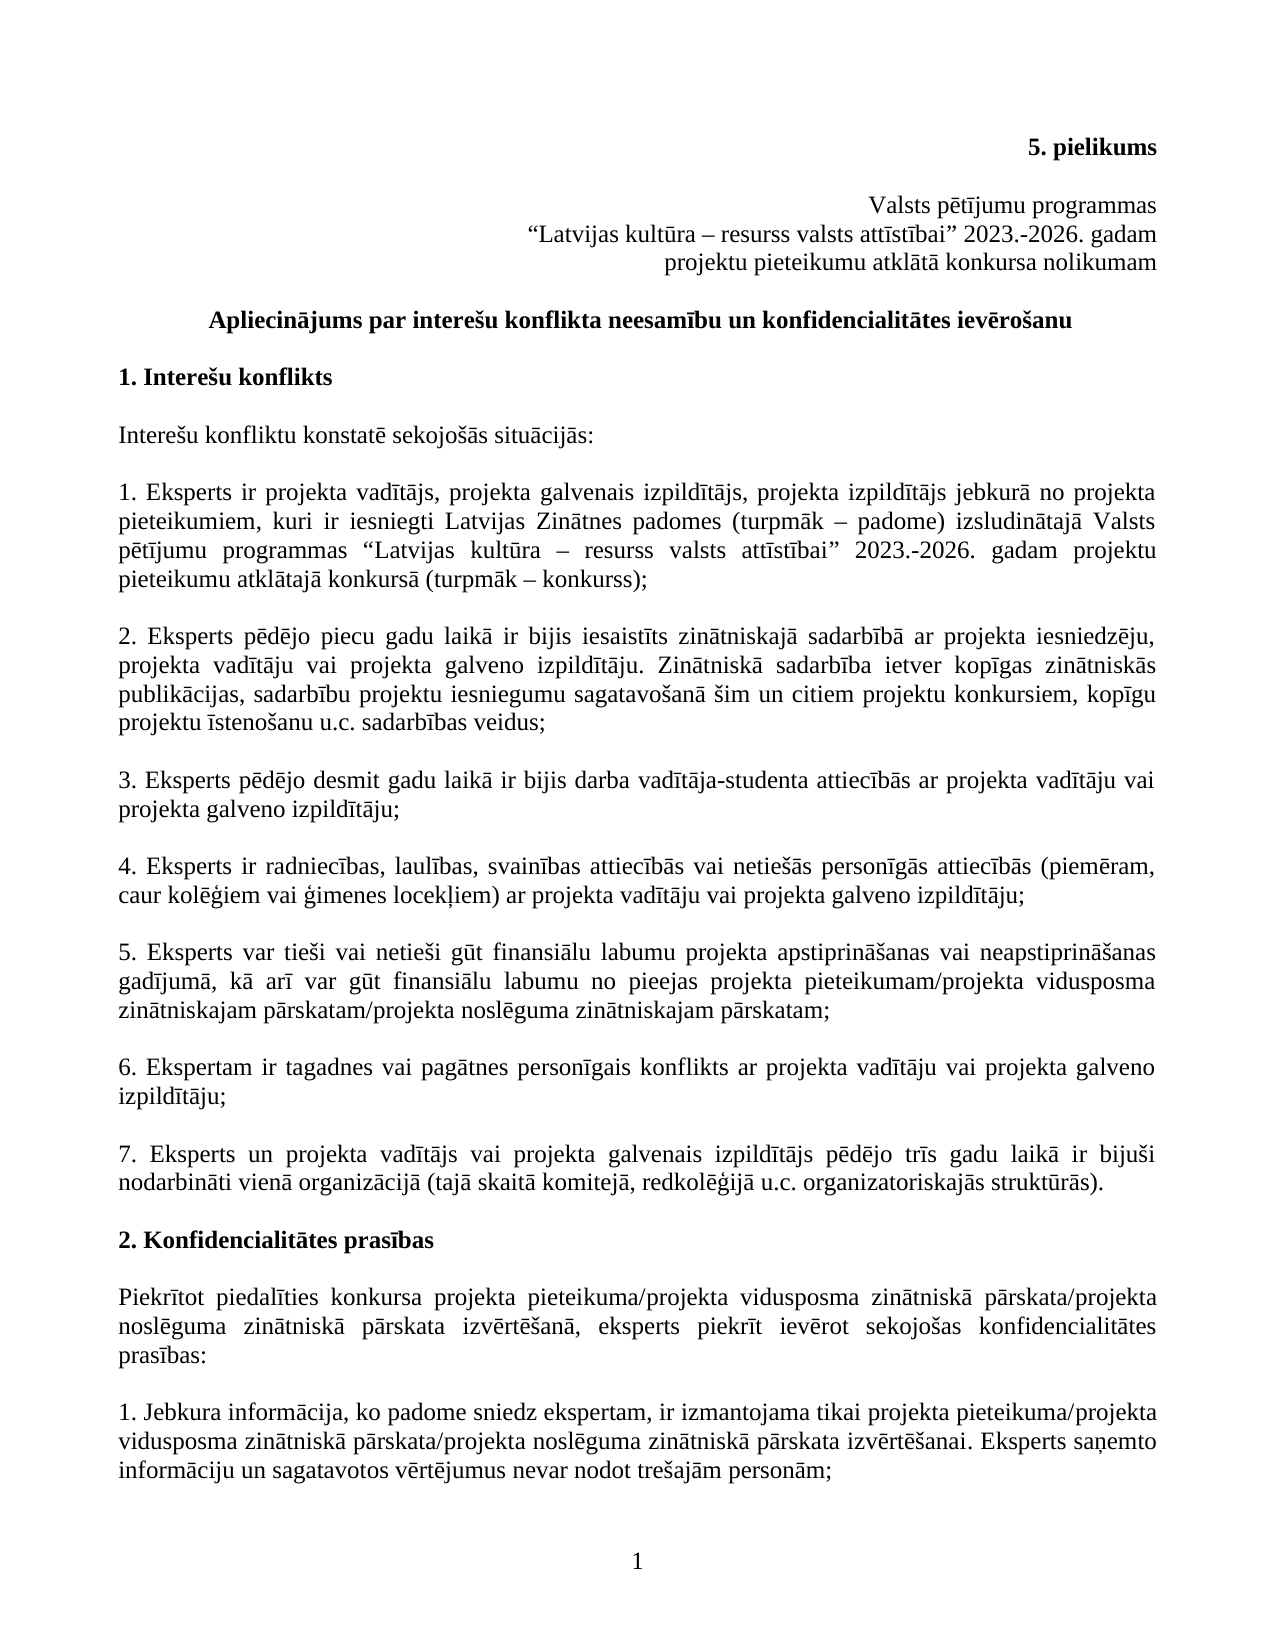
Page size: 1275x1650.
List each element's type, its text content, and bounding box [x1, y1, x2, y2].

text “” 2023.-2026. gadam [118, 219, 1157, 247]
text 1. Eksperts ir projekta vadītājs, projekta galvenais izpildītājs, projekta izpildītājs jebkurā no projekta pieteikumiem, kuri ir iesniegti Latvijas Zinātnes padomes (turpmāk – padome) izsludinātajā Valsts pētījumu programmas “” 2023.-2026. gadam projektu pieteikumu atklātajā konkursā (turpmāk – konkurss); [118, 477, 1157, 592]
text 2. Eksperts pēdējo piecu gadu laikā ir bijis iesaistīts zinātniskajā sadarbībā ar projekta iesniedzēju, projekta vadītāju vai projekta galveno izpildītāju. Zinātniskā sadarbība ietver kopīgas zinātniskās publikācijas, sadarbību projektu iesniegumu sagatavošanā šim un citiem projektu konkursiem, kopīgu projektu īstenošanu u.c. sadarbības veidus; [118, 621, 1157, 736]
text 7. Eksperts un projekta vadītājs vai projekta galvenais izpildītājs pēdējo trīs gadu laikā ir bijuši nodarbināti vienā organizācijā (tajā skaitā komitejā, redkolēģijā u.c. organizatoriskajās struktūrās). [118, 1139, 1157, 1196]
text Apliecinājums par interešu konflikta neesamību un konfidencialitātes ievērošanu [118, 305, 1157, 334]
subtitle 2. Konfidencialitātes prasības [118, 1225, 1157, 1254]
text projektu pieteikumu atklātā konkursa nolikumam [118, 247, 1157, 276]
text 4. Eksperts ir radniecības, laulības, svainības attiecībās vai netiešās personīgās attiecībās (piemēram, caur kolēģiem vai ģimenes locekļiem) ar projekta vadītāju vai projekta galveno izpildītāju; [118, 851, 1157, 909]
text Valsts pētījumu programmas [118, 190, 1157, 219]
text 5. pielikums [118, 132, 1157, 161]
text 1. Interešu konflikts [118, 362, 1157, 391]
text 1. Jebkura informācija, ko padome sniedz ekspertam, ir izmantojama tikai projekta pieteikuma/projekta noslēguma zinātniskā pārskata izvērtēšanai. Eksperts saņemto informāciju un sagatavotos vērtējumus nevar nodot trešajām personām; [118, 1397, 1157, 1484]
text 6. Ekspertam ir tagadnes vai pagātnes personīgais konflikts ar projekta vadītāju vai projekta galveno izpildītāju; [118, 1052, 1157, 1110]
text Interešu konfliktu konstatē sekojošās situācijās: [118, 420, 1157, 449]
text 5. Eksperts var tieši vai netieši gūt finansiālu labumu projekta apstiprināšanas vai neapstiprināšanas gadījumā, kā arī var gūt finansiālu labumu no pieejas projekta pieteikumam/projekta vidusposma zinātniskajam pārskatam/projekta noslēguma zinātniskajam pārskatam; [118, 937, 1157, 1024]
text Piekrītot piedalīties konkursa projekta pieteikuma/projekta noslēguma zinātniskā pārskata izvērtēšanā, eksperts piekrīt ievērot sekojošas konfidencialitātes prasības: [118, 1282, 1157, 1369]
text 3. Eksperts pēdējo desmit gadu laikā ir bijis darba vadītāja-studenta attiecībās ar projekta vadītāju vai projekta galveno izpildītāju; [118, 765, 1157, 822]
